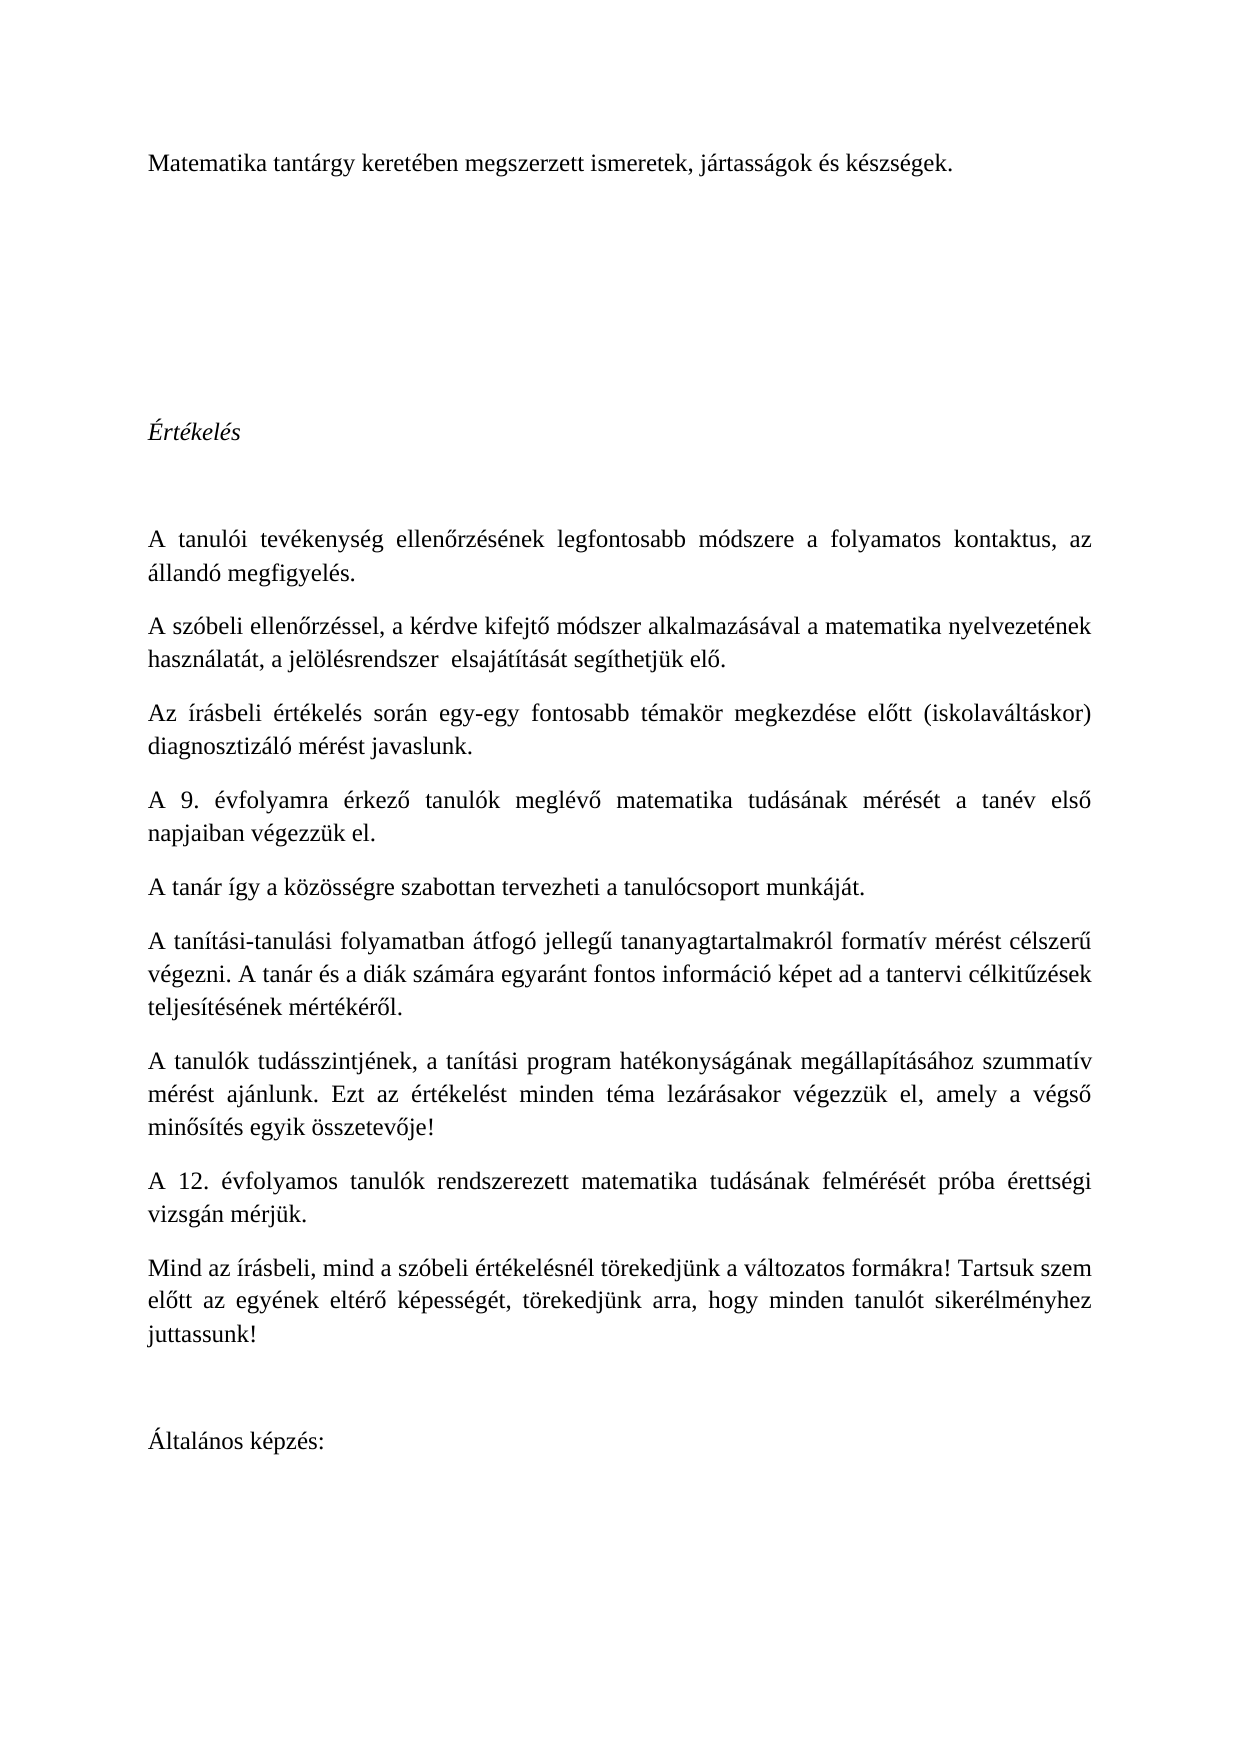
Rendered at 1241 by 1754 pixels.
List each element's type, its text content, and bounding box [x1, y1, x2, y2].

text A tanulói tevékenység ellenőrzésének legfontosabb módszere a folyamatos kontaktus, az állandó megfigyelés. [148, 524, 1093, 586]
text Értékelés [148, 417, 1093, 446]
text A 12. évfolyamos tanulók rendszerezett matematika tudásának felmérését próba érettségi vizsgán mérjük. [148, 1166, 1093, 1227]
text A 9. évfolyamra érkező tanulók meglévő matematika tudásának mérését a tanév első napjaiban végezzük el. [148, 785, 1093, 847]
text A tanár így a közösségre szabottan tervezheti a tanulócsoport munkáját. [148, 872, 1093, 901]
text A tanulók tudásszintjének, a tanítási program hatékonyságának megállapításához szummatív mérést ajánlunk. Ezt az értékelést minden téma lezárásakor végezzük el, amely a végső minősítés egyik összetevője! [148, 1046, 1093, 1141]
text A tanítási-tanulási folyamatban átfogó jellegű tananyagtartalmakról formatív mérést célszerű végezni. A tanár és a diák számára egyaránt fontos információ képet ad a tantervi célkitűzések teljesítésének mértékéről. [148, 926, 1093, 1021]
text Az írásbeli értékelés során egy-egy fontosabb témakör megkezdése előtt (iskolaváltáskor) diagnosztizáló mérést javaslunk. [148, 698, 1093, 760]
text A szóbeli ellenőrzéssel, a kérdve kifejtő módszer alkalmazásával a matematika nyelvezetének használatát, a jelölésrendszer elsajátítását segíthetjük elő. [148, 611, 1093, 673]
text Általános képzés: [148, 1426, 1093, 1455]
text Matematika tantárgy keretében megszerzett ismeretek, jártasságok és készségek. [148, 148, 1093, 176]
text Mind az írásbeli, mind a szóbeli értékelésnél törekedjünk a változatos formákra! Tartsuk szem előtt az egyének eltérő képességét, törekedjünk arra, hogy minden tanulót sikerélményhez juttassunk! [148, 1253, 1093, 1347]
